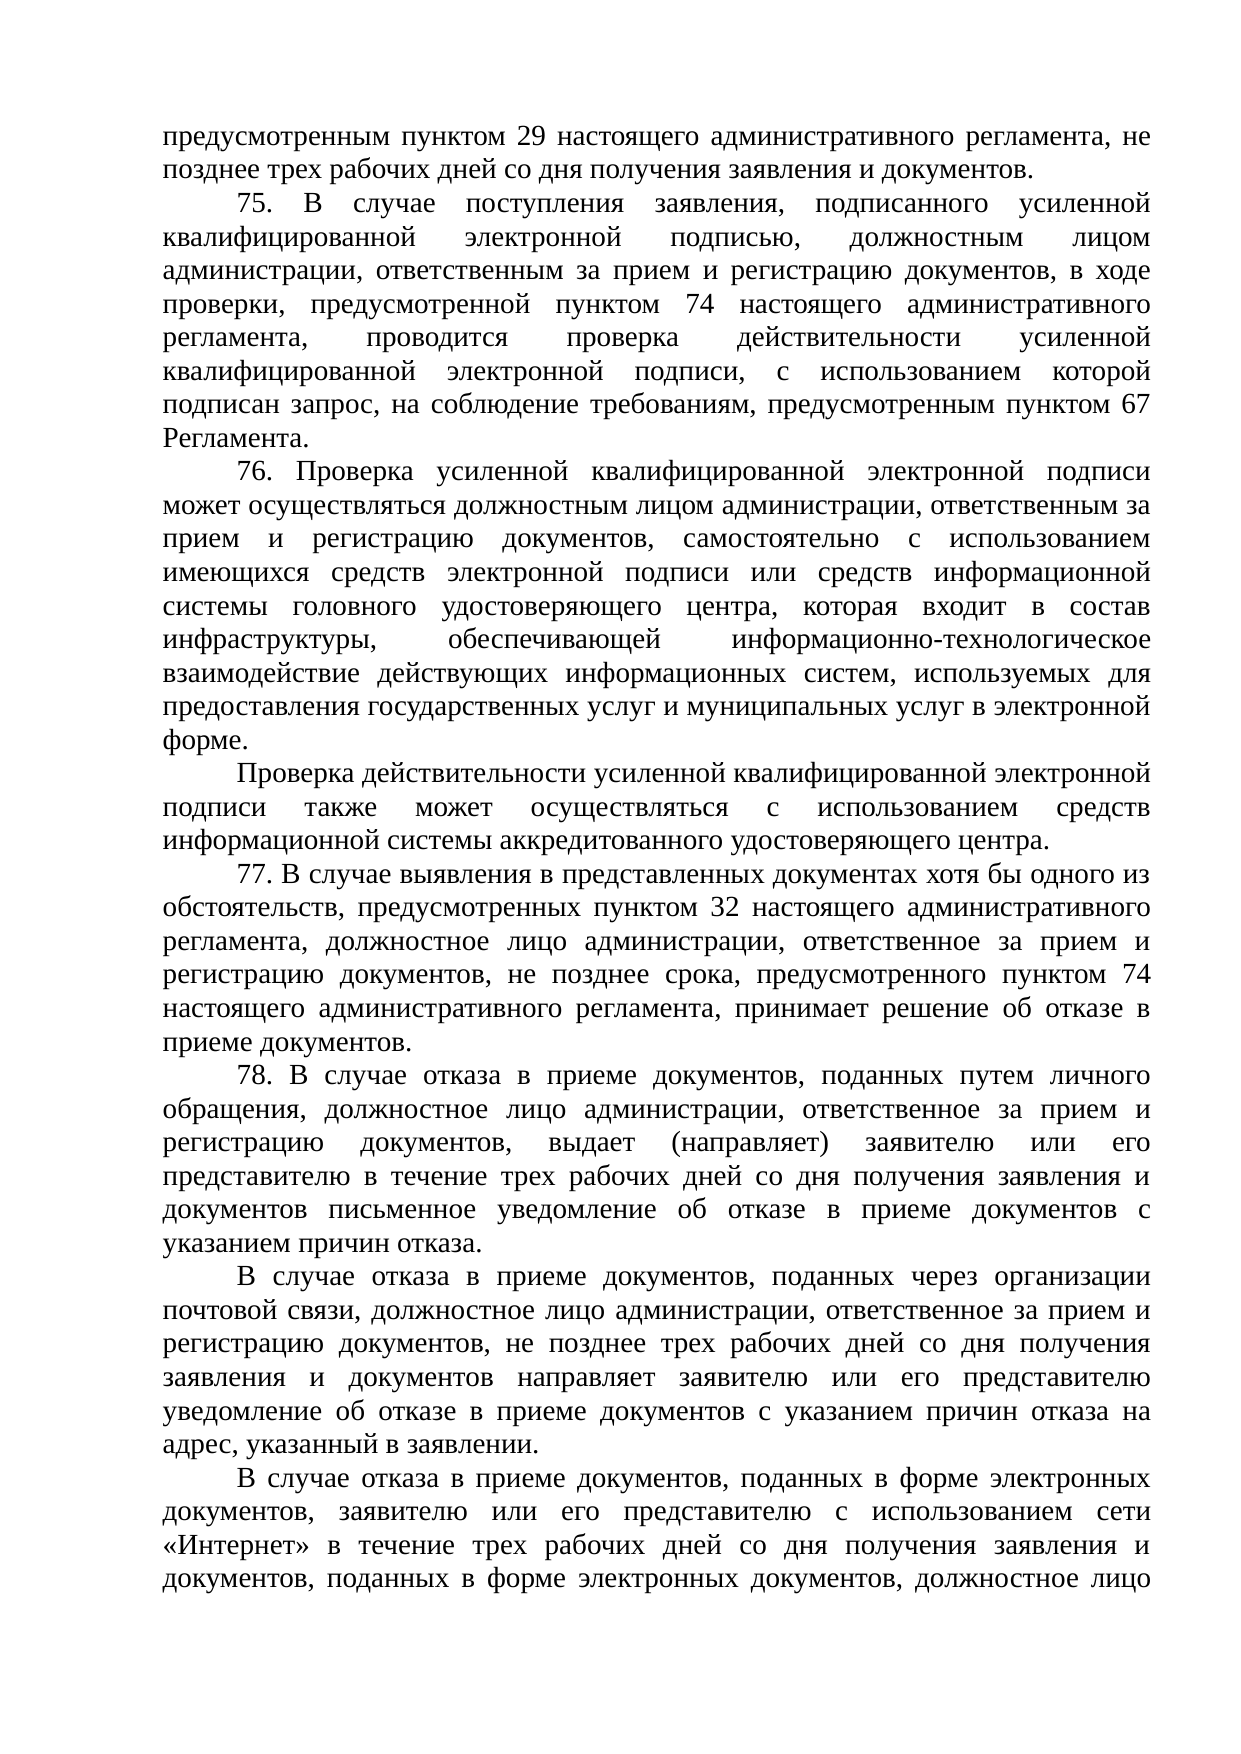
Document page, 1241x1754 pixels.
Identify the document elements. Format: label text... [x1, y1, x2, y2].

text 75. В случае поступления заявления, подписанного усиленной квалифицированной электронной подписью, должностным лицом администрации, ответственным за прием и регистрацию документов, в ходе проверки, предусмотренной пунктом 74 настоящего административного регламента, проводится проверка действительности усиленной квалифицированной электронной подписи, с использованием которой подписан запрос, на соблюдение требованиям, предусмотренным пунктом 67 Регламента. [162, 185, 1152, 453]
text 77. В случае выявления в представленных документах хотя бы одного из обстоятельств, предусмотренных пунктом 32 настоящего административного регламента, должностное лицо администрации, ответственное за прием и регистрацию документов, не позднее срока, предусмотренного пунктом 74 настоящего административного регламента, принимает решение об отказе в приеме документов. [162, 856, 1152, 1057]
text 78. В случае отказа в приеме документов, поданных путем личного обращения, должностное лицо администрации, ответственное за прием и регистрацию документов, выдает (направляет) заявителю или его представителю в течение трех рабочих дней со дня получения заявления и документов письменное уведомление об отказе в приеме документов с указанием причин отказа. [162, 1057, 1152, 1258]
text 76. Проверка усиленной квалифицированной электронной подписи может осуществляться должностным лицом администрации, ответственным за прием и регистрацию документов, самостоятельно с использованием имеющихся средств электронной подписи или средств информационной системы головного удостоверяющего центра, которая входит в состав инфраструктуры, обеспечивающей информационно-технологическое взаимодействие действующих информационных систем, используемых для предоставления государственных услуг и муниципальных услуг в электронной форме. [162, 453, 1152, 755]
text В случае отказа в приеме документов, поданных через организации почтовой связи, должностное лицо администрации, ответственное за прием и регистрацию документов, не позднее трех рабочих дней со дня получения заявления и документов направляет заявителю или его представителю уведомление об отказе в приеме документов с указанием причин отказа на адрес, указанный в заявлении. [162, 1258, 1152, 1460]
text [162, 118, 1152, 185]
text Проверка действительности усиленной квалифицированной электронной подписи также может осуществляться с использованием средств информационной системы аккредитованного удостоверяющего центра. [162, 755, 1152, 856]
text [162, 1460, 1152, 1594]
